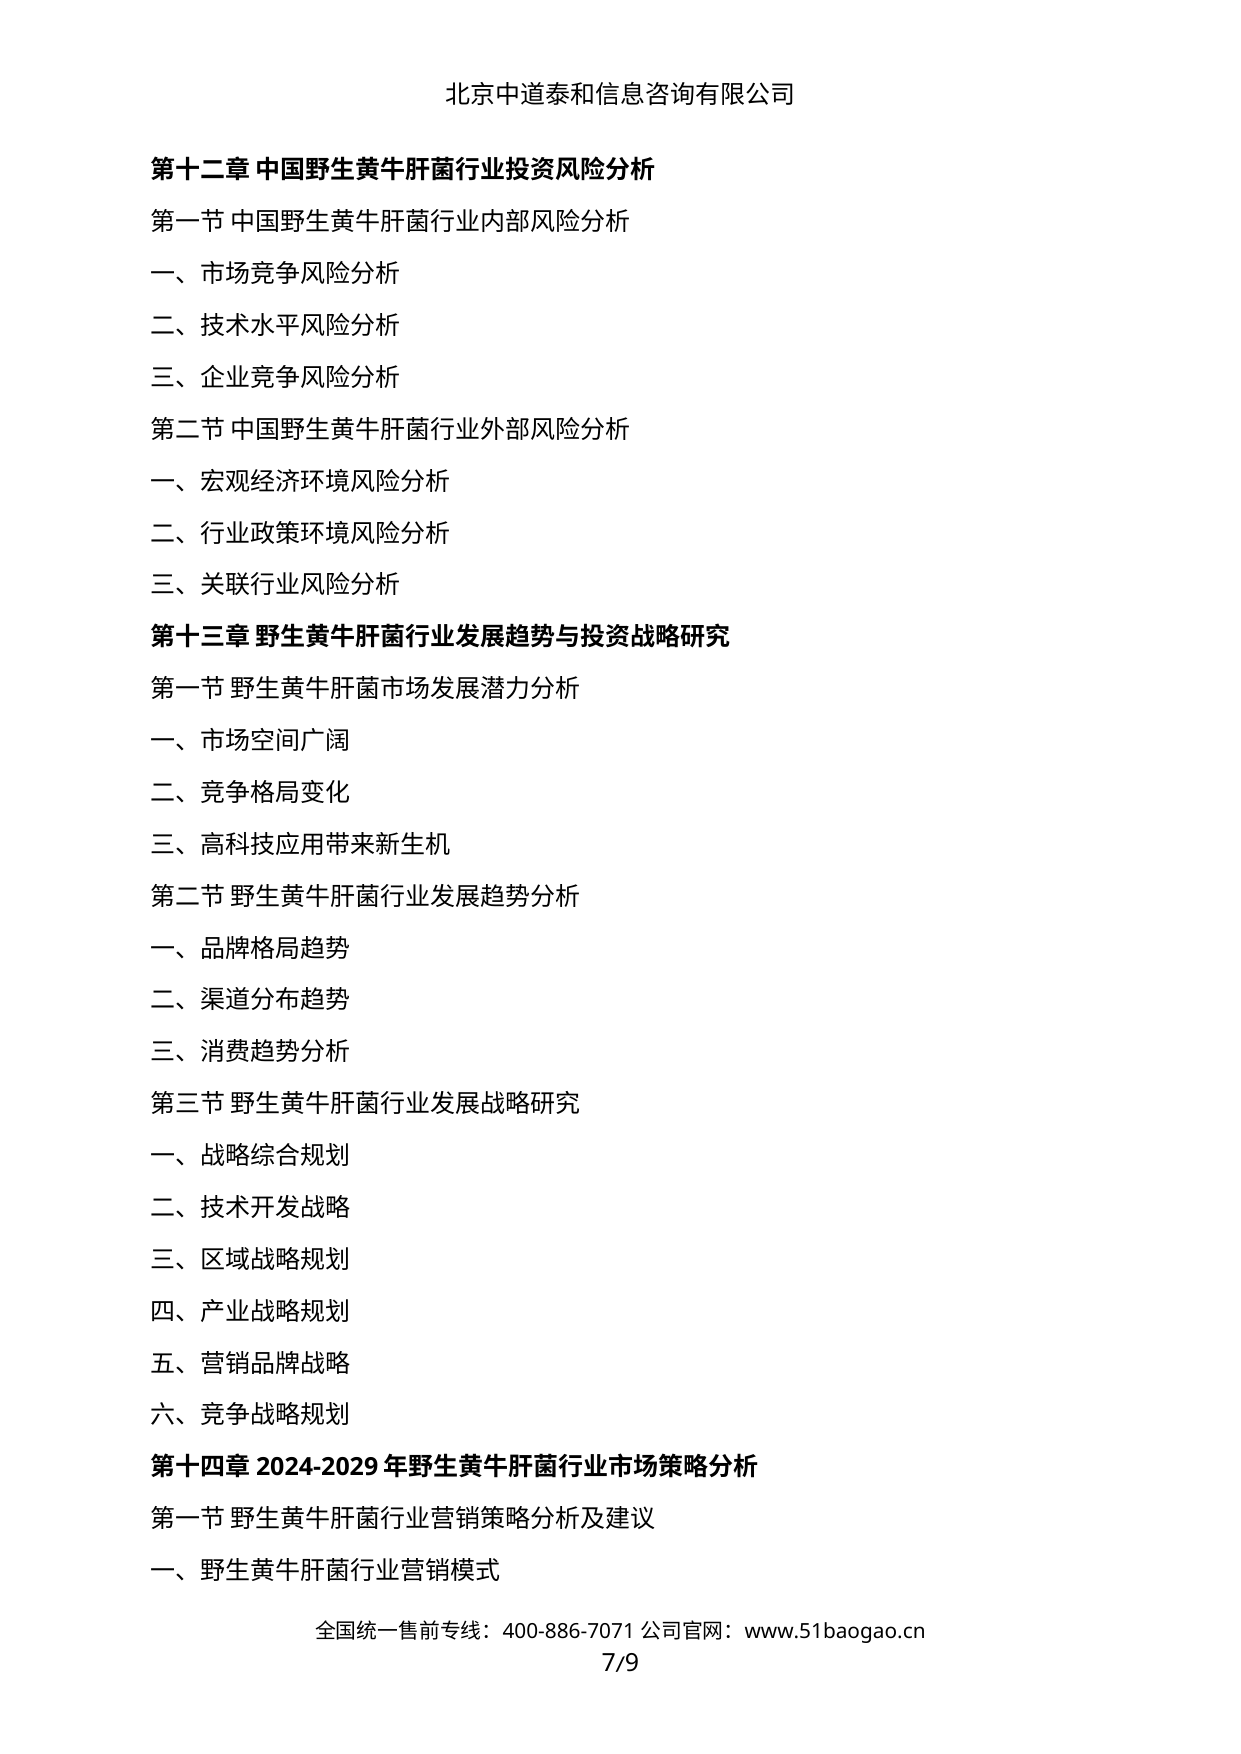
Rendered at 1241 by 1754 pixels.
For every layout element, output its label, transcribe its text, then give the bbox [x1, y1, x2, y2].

text 二、竞争格局变化 [150, 772, 1090, 809]
text 六、竞争战略规划 [150, 1395, 1090, 1431]
text 第二节 中国野生黄牛肝菌行业外部风险分析 [150, 409, 1090, 446]
text 二、行业政策环境风险分析 [150, 513, 1090, 549]
text 第一节 野生黄牛肝菌市场发展潜力分析 [150, 669, 1090, 705]
text 一、战略综合规划 [150, 1136, 1090, 1172]
text 五、营销品牌战略 [150, 1343, 1090, 1379]
text 一、宏观经济环境风险分析 [150, 461, 1090, 497]
text 二、技术开发战略 [150, 1187, 1090, 1224]
text 第二节 野生黄牛肝菌行业发展趋势分析 [150, 876, 1090, 912]
text 第一节 中国野生黄牛肝菌行业内部风险分析 [150, 202, 1090, 238]
text 第三节 野生黄牛肝菌行业发展战略研究 [150, 1084, 1090, 1120]
text 第十二章 中国野生黄牛肝菌行业投资风险分析 [150, 150, 1090, 186]
text 三、消费趋势分析 [150, 1032, 1090, 1068]
text 第十四章 2024-2029年野生黄牛肝菌行业市场策略分析 [150, 1447, 1090, 1483]
text 三、区域战略规划 [150, 1239, 1090, 1276]
text 一、市场竞争风险分析 [150, 254, 1090, 290]
text 四、产业战略规划 [150, 1291, 1090, 1327]
text 二、技术水平风险分析 [150, 306, 1090, 342]
text 第一节 野生黄牛肝菌行业营销策略分析及建议 [150, 1499, 1090, 1535]
text 一、野生黄牛肝菌行业营销模式 [150, 1551, 1090, 1587]
text 第十三章 野生黄牛肝菌行业发展趋势与投资战略研究 [150, 617, 1090, 653]
text 二、渠道分布趋势 [150, 980, 1090, 1016]
text 一、品牌格局趋势 [150, 928, 1090, 964]
text 三、关联行业风险分析 [150, 565, 1090, 601]
text 三、企业竞争风险分析 [150, 357, 1090, 394]
text 三、高科技应用带来新生机 [150, 824, 1090, 861]
text 一、市场空间广阔 [150, 721, 1090, 757]
